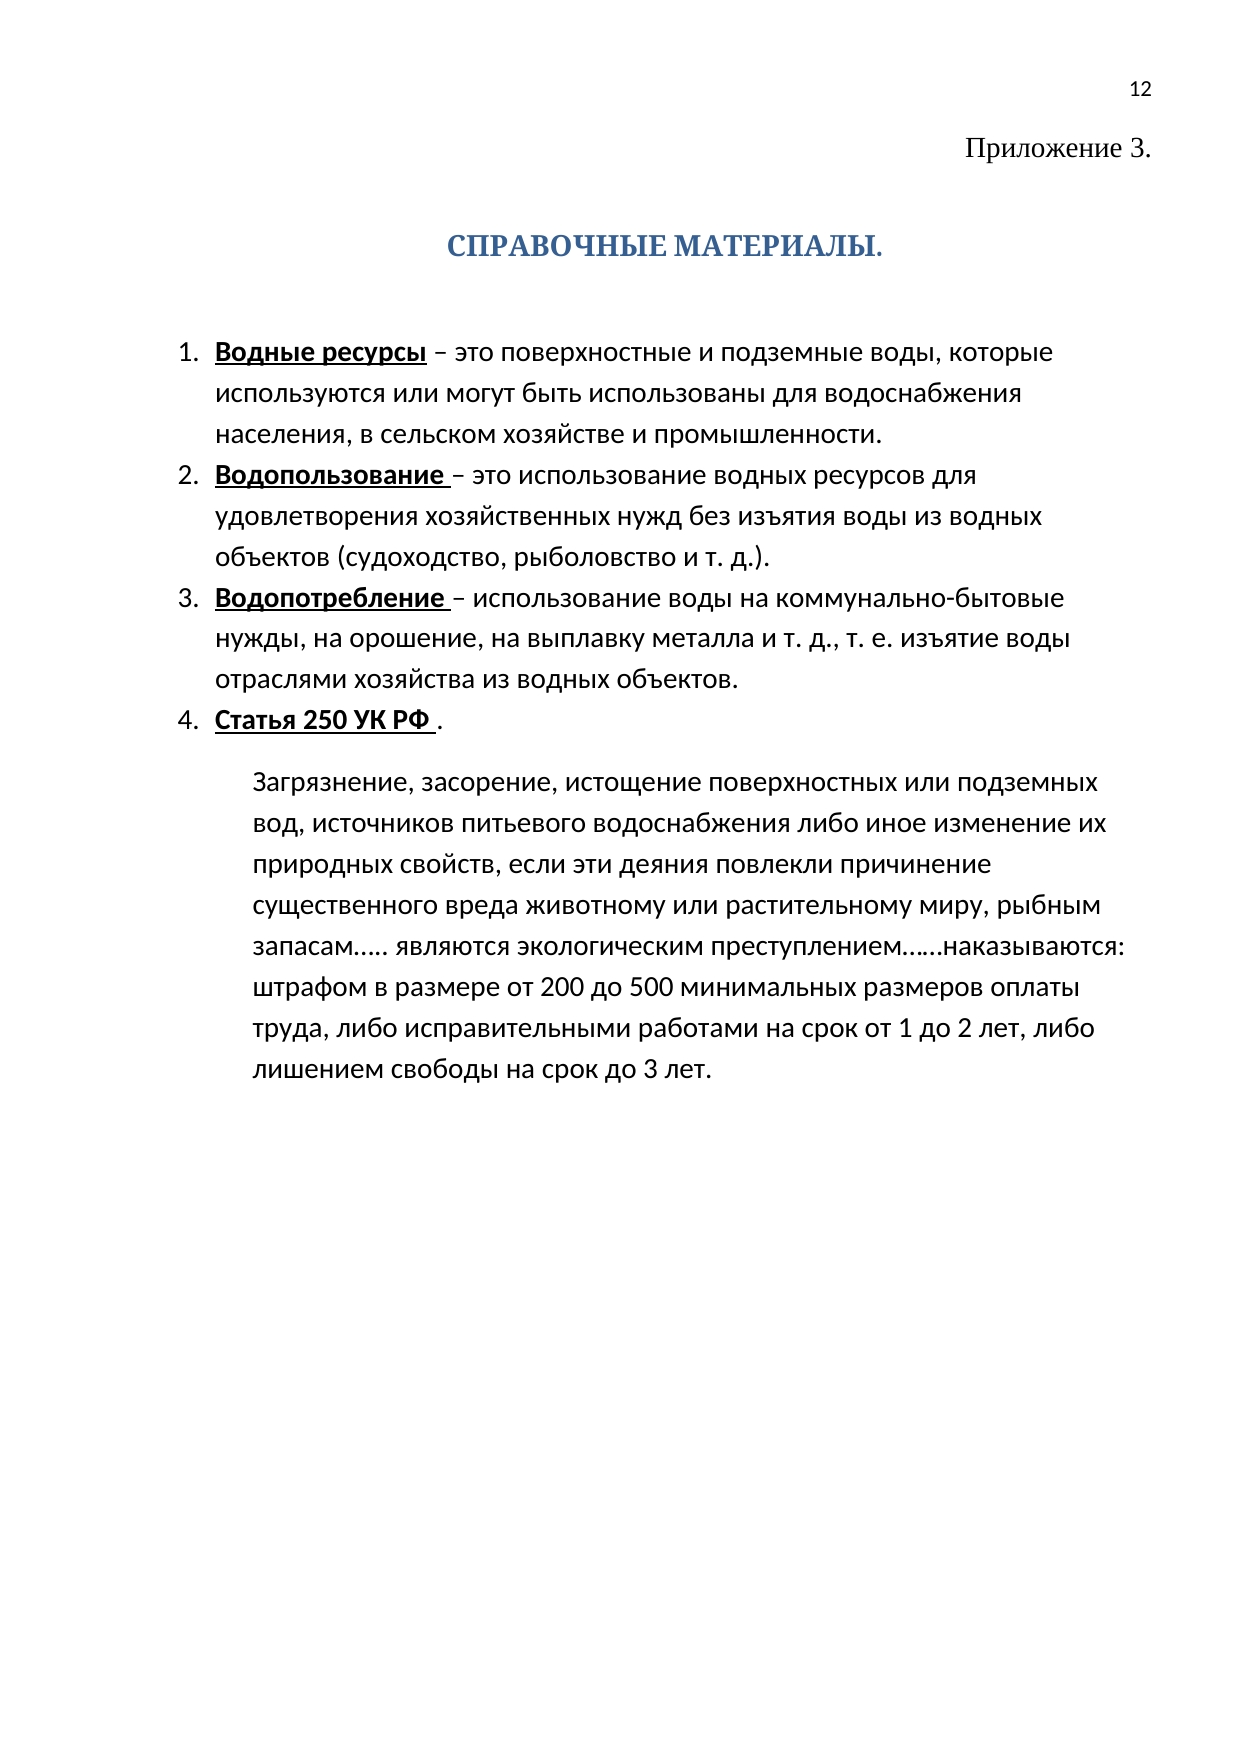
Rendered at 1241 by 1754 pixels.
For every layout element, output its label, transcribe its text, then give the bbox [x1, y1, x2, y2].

list Водопотребление – использование воды на коммунально-бытовые нужды, на орошение, на выплавку металла и т. д., т. е. изъятие воды отраслями хозяйства из водных объектов. [177, 579, 1152, 696]
text Приложение 3. [177, 130, 1152, 163]
text Загрязнение, засорение, истощение поверхностных или подземных вод, источников питьевого водоснабжения либо иное изменение их природных свойств, если эти деяния повлекли причинение существенного вреда животному или растительному миру, рыбным запасам….. являются экологическим преступлением……наказываются: штрафом в размере от 200 до 500 минимальных размеров оплаты труда, либо исправительными работами на срок от 1 до 2 лет, либо лишением свободы на срок до 3 лет. [252, 763, 1152, 1085]
subtitle СПРАВОЧНЫЕ МАТЕРИАЛЫ. [177, 230, 1152, 264]
list Водные ресурсы – это поверхностные и подземные воды, которые используются или могут быть использованы для водоснабжения населения, в сельском хозяйстве и промышленности. [177, 333, 1152, 451]
list Водопользование – это использование водных ресурсов для удовлетворения хозяйственных нужд без изъятия воды из водных объектов (судоходство, рыболовство и т. д.). [177, 456, 1152, 573]
list Статья 250 УК РФ . [177, 701, 1152, 737]
